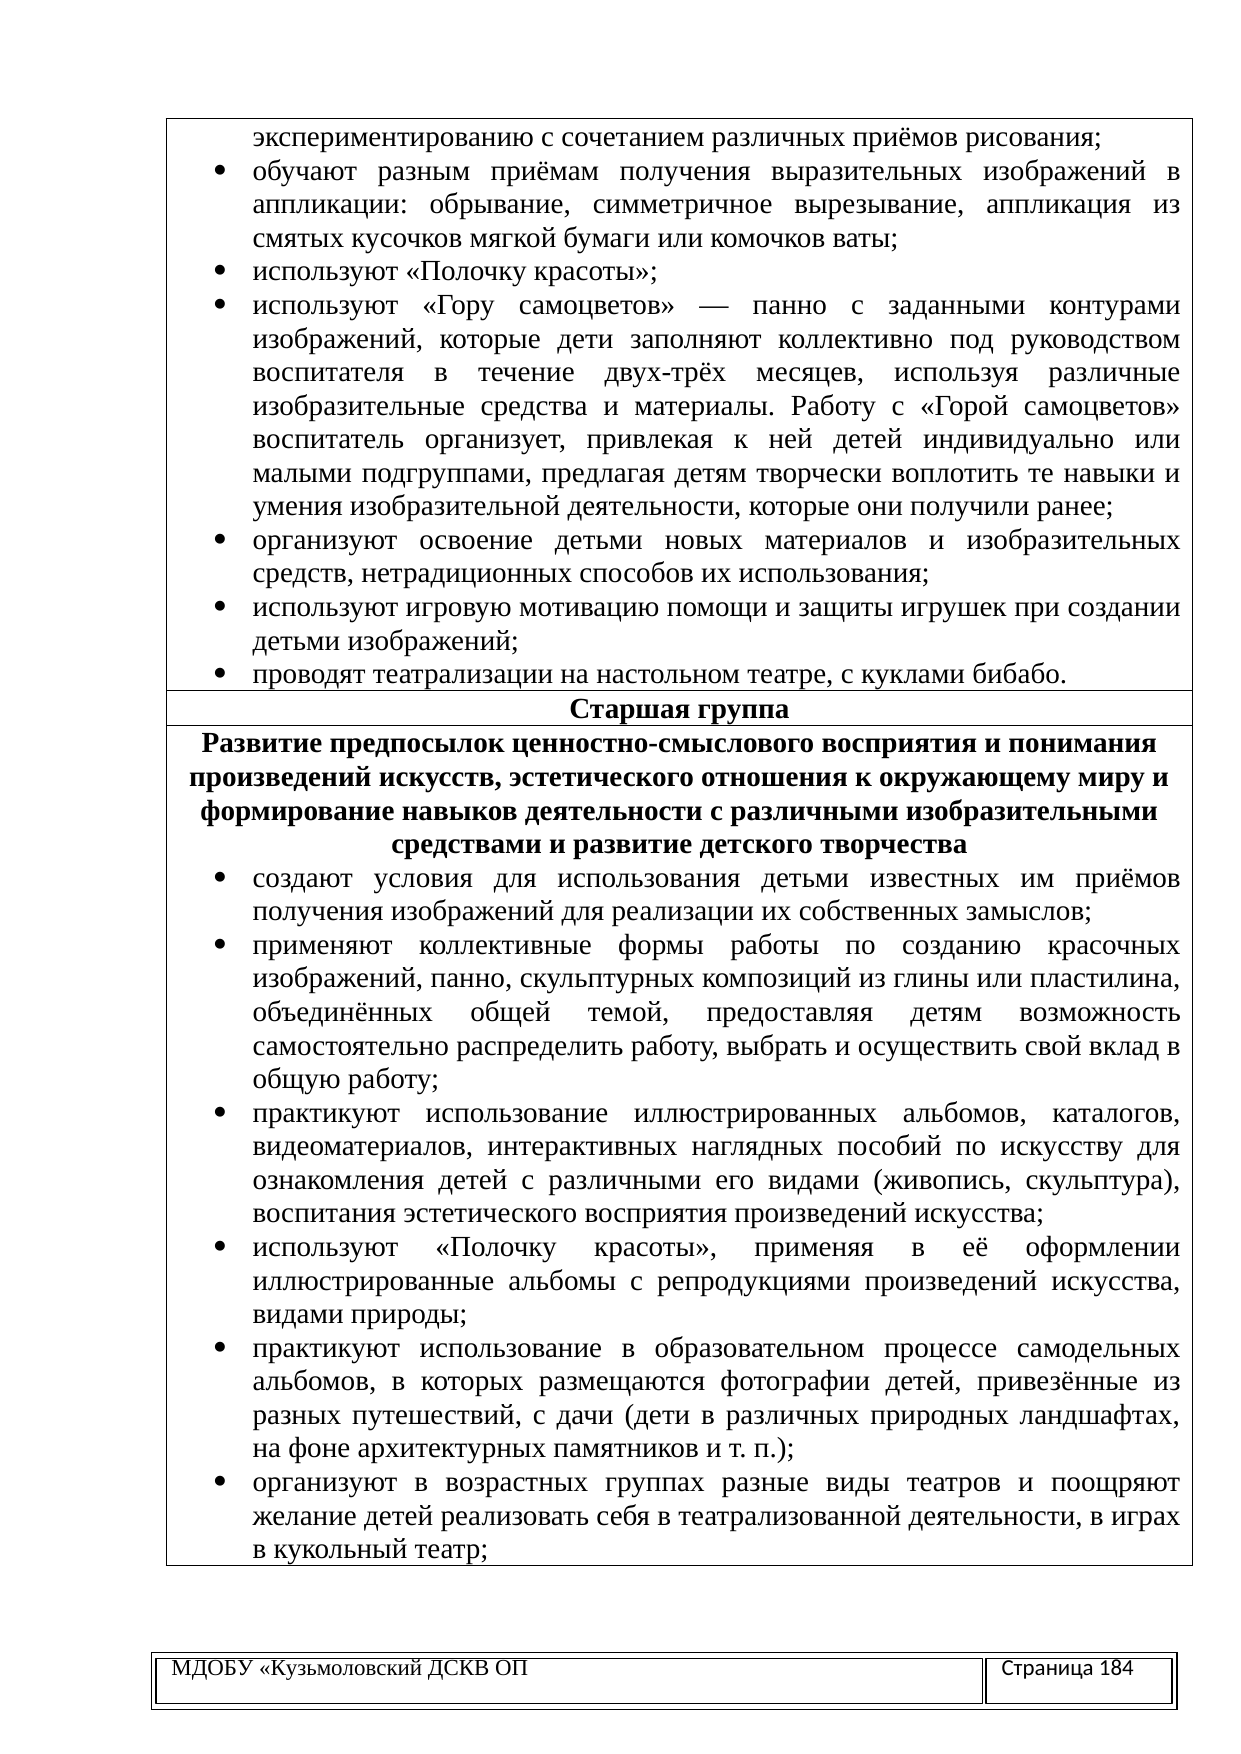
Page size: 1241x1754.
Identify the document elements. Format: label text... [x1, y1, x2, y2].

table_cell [167, 119, 1192, 690]
table_cell Старшая группа [167, 691, 1192, 724]
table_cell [167, 726, 1192, 1565]
